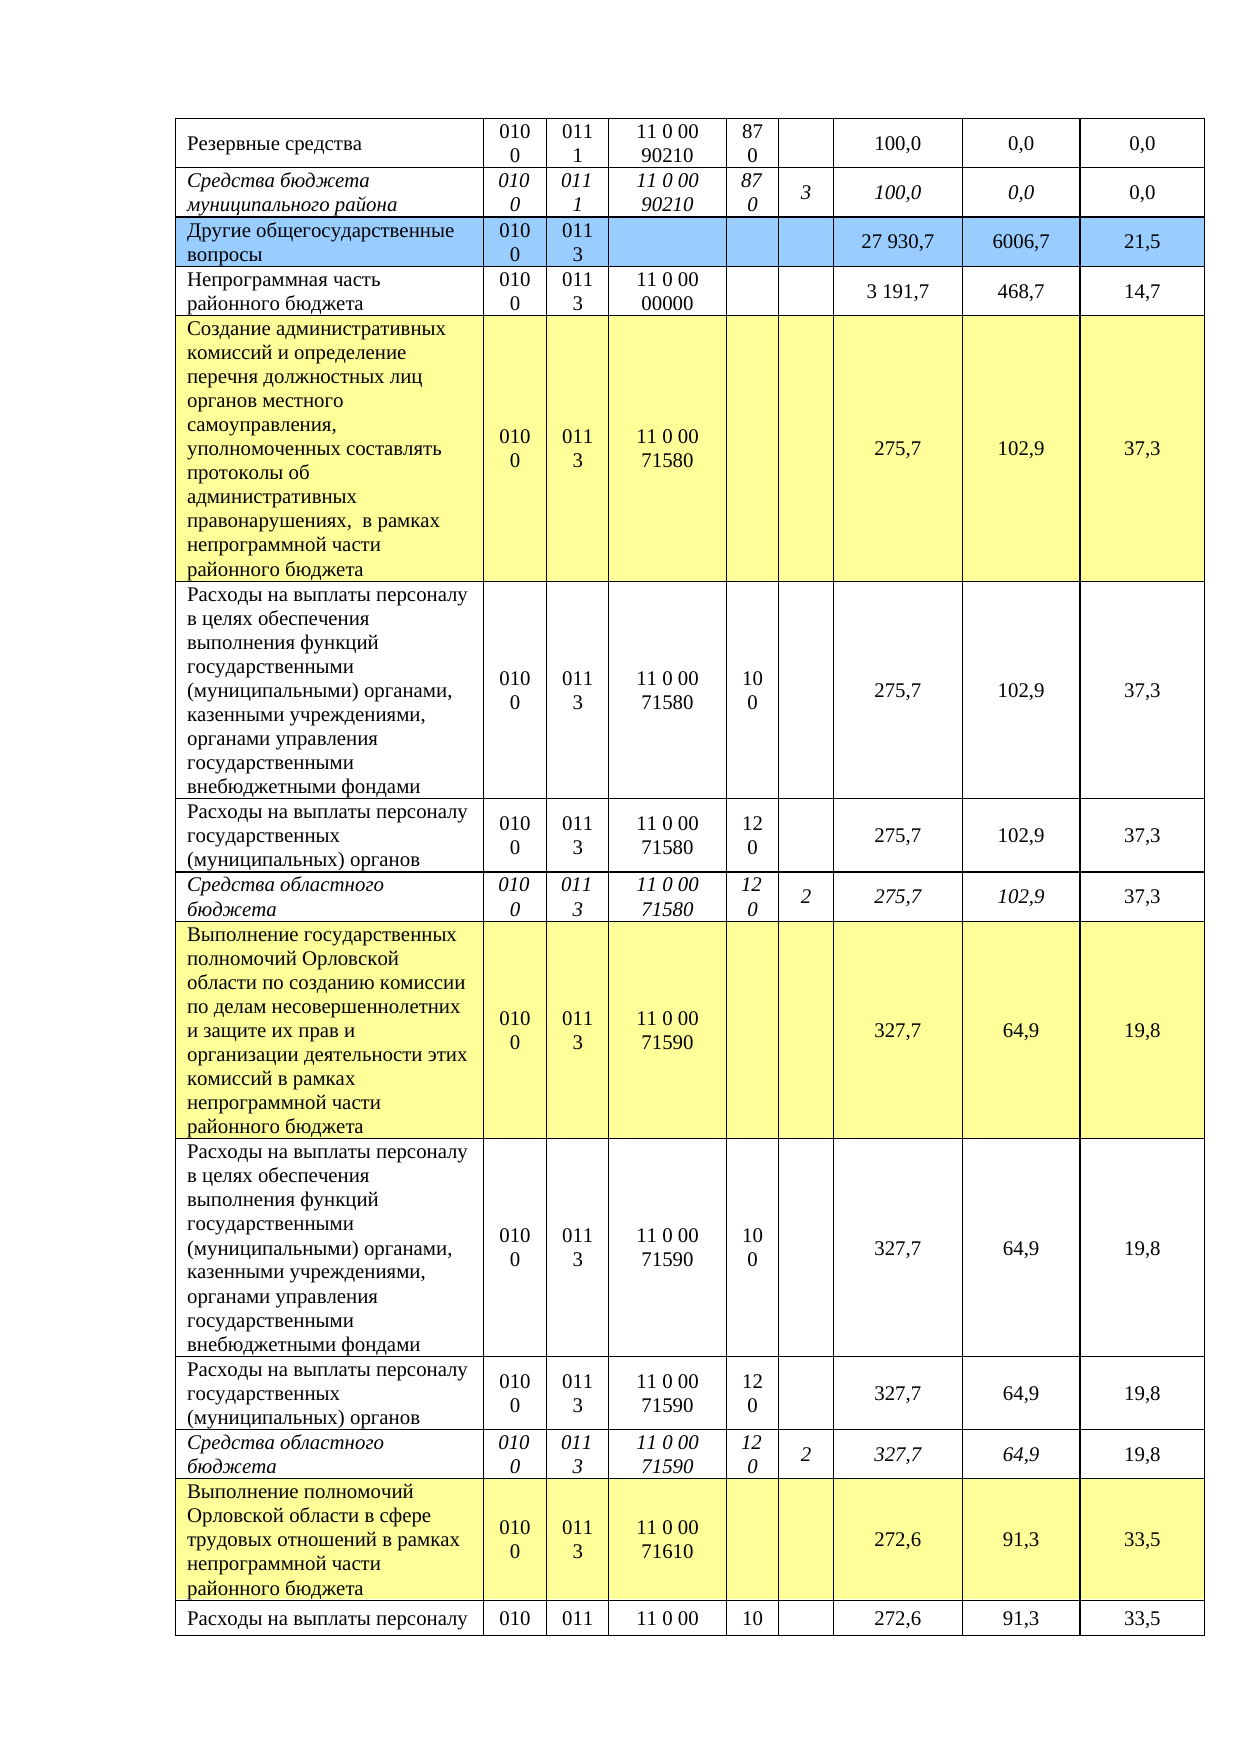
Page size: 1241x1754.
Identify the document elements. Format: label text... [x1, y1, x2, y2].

table_cell 272,6 [834, 1479, 962, 1599]
table_cell 100 [727, 1601, 778, 1635]
table_cell Расходы на выплаты персоналу государственных (муниципальных) органов [176, 799, 483, 871]
table_cell 0,0 [963, 168, 1079, 216]
table_cell 468,7 [963, 267, 1079, 315]
table_cell 64,9 [963, 1357, 1079, 1429]
table_cell 0100 [484, 218, 546, 266]
table_cell 11 0 00 71580 [609, 316, 726, 581]
table_cell [779, 1479, 833, 1599]
table_cell 33,5 [1081, 1479, 1204, 1599]
table_cell Средства областного бюджета [176, 1430, 483, 1478]
table_cell [779, 1357, 833, 1429]
table_cell 120 [727, 799, 778, 871]
table_cell 0113 [547, 1139, 608, 1356]
table_cell 11 0 00 71610 [609, 1479, 726, 1599]
table_cell 0,0 [963, 119, 1079, 167]
table_cell [609, 218, 726, 266]
table_cell [779, 799, 833, 871]
table_cell 102,9 [963, 582, 1079, 798]
table_cell 0100 [484, 1430, 546, 1478]
table_cell 33,5 [1081, 1601, 1204, 1635]
table_cell 37,3 [1081, 873, 1204, 921]
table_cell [176, 1601, 483, 1635]
table_cell 102,9 [963, 799, 1079, 871]
table_cell 6006,7 [963, 218, 1079, 266]
table_cell [727, 316, 778, 581]
table_cell 2 [779, 873, 833, 921]
table_cell 0100 [484, 267, 546, 315]
table_cell Другие общегосударственные вопросы [176, 218, 483, 266]
table_cell 0113 [547, 218, 608, 266]
table_cell 0113 [547, 922, 608, 1138]
table_cell 27 930,7 [834, 218, 962, 266]
table_cell Средства бюджета муниципального района [176, 168, 483, 216]
table_cell 64,9 [963, 1139, 1079, 1356]
table_cell [779, 922, 833, 1138]
table_cell [779, 119, 833, 167]
table_cell 11 0 00 90210 [609, 168, 726, 216]
table_cell 100 [727, 582, 778, 798]
table_cell 11 0 00 71580 [609, 799, 726, 871]
table_cell 2 [779, 1430, 833, 1478]
table_cell 870 [727, 119, 778, 167]
table_cell 275,7 [834, 873, 962, 921]
table_cell 0100 [484, 1479, 546, 1599]
table_cell 0113 [547, 1479, 608, 1599]
table_cell 0100 [484, 119, 546, 167]
table_cell [727, 922, 778, 1138]
table_cell 11 0 00 71590 [609, 1430, 726, 1478]
table_cell [727, 267, 778, 315]
table_cell 37,3 [1081, 316, 1204, 581]
table_cell 0100 [484, 1139, 546, 1356]
table_cell 100 [727, 1139, 778, 1356]
table_cell 91,3 [963, 1601, 1079, 1635]
table_cell 21,5 [1081, 218, 1204, 266]
table_cell 64,9 [963, 1430, 1079, 1478]
table_cell 0111 [547, 168, 608, 216]
table_cell 0100 [484, 582, 546, 798]
table_cell 120 [727, 873, 778, 921]
table_cell 102,9 [963, 873, 1079, 921]
table_cell 870 [727, 168, 778, 216]
table_cell 327,7 [834, 1430, 962, 1478]
table_cell 120 [727, 1430, 778, 1478]
table_cell 0,0 [1081, 168, 1204, 216]
table_cell 0113 [547, 873, 608, 921]
table_cell 120 [727, 1357, 778, 1429]
table_cell 327,7 [834, 922, 962, 1138]
table_cell 0100 [484, 922, 546, 1138]
table_cell [779, 1601, 833, 1635]
table_cell 37,3 [1081, 799, 1204, 871]
table_cell 0111 [547, 119, 608, 167]
table_cell [779, 582, 833, 798]
table_cell 327,7 [834, 1357, 962, 1429]
table_cell [779, 316, 833, 581]
table_cell Средства областного бюджета [176, 873, 483, 921]
table_cell 0100 [484, 1601, 546, 1635]
table_cell 327,7 [834, 1139, 962, 1356]
table_cell 37,3 [1081, 582, 1204, 798]
table_cell [727, 218, 778, 266]
table_cell 0113 [547, 1601, 608, 1635]
table_cell 11 0 00 71590 [609, 1357, 726, 1429]
table_cell 11 0 00 71580 [609, 582, 726, 798]
table_cell 11 0 00 71580 [609, 873, 726, 921]
table_cell 3 [779, 168, 833, 216]
table_cell 102,9 [963, 316, 1079, 581]
table_cell Выполнение полномочий Орловской области в сфере трудовых отношений в рамках непрограммной части районного бюджета [176, 1479, 483, 1599]
table_cell 0,0 [1081, 119, 1204, 167]
table_cell 0100 [484, 168, 546, 216]
table_cell 275,7 [834, 316, 962, 581]
table_cell 11 0 00 00000 [609, 267, 726, 315]
table_cell 19,8 [1081, 1139, 1204, 1356]
table_cell 11 0 00 71590 [609, 1139, 726, 1356]
table_cell 64,9 [963, 922, 1079, 1138]
table_cell 0100 [484, 873, 546, 921]
table_cell 19,8 [1081, 1357, 1204, 1429]
table_cell [727, 1479, 778, 1599]
table_cell Выполнение государственных полномочий Орловской области по созданию комиссии по делам несовершеннолетних и защите их прав и организации деятельности этих комиссий в рамках непрограммной части районного бюджета [176, 922, 483, 1138]
table_cell 11 0 00 71590 [609, 922, 726, 1138]
table_cell Непрограммная часть районного бюджета [176, 267, 483, 315]
table_cell 11 0 00 90210 [609, 119, 726, 167]
table_cell 19,8 [1081, 922, 1204, 1138]
table_cell 19,8 [1081, 1430, 1204, 1478]
table_cell Расходы на выплаты персоналу государственных (муниципальных) органов [176, 1357, 483, 1429]
table_cell 0113 [547, 316, 608, 581]
table_cell 100,0 [834, 119, 962, 167]
table_cell 0100 [484, 1357, 546, 1429]
table_cell [779, 218, 833, 266]
table_cell 275,7 [834, 799, 962, 871]
table_cell Создание административных комиссий и определение перечня должностных лиц органов местного самоуправления, уполномоченных составлять протоколы об административных правонарушениях, в рамках непрограммной части районного бюджета [176, 316, 483, 581]
table_cell 0100 [484, 799, 546, 871]
table_cell 3 191,7 [834, 267, 962, 315]
table_cell [779, 267, 833, 315]
table_cell 0113 [547, 582, 608, 798]
table_cell [779, 1139, 833, 1356]
table_cell 275,7 [834, 582, 962, 798]
table_cell 0113 [547, 799, 608, 871]
table_cell 272,6 [834, 1601, 962, 1635]
table_cell 91,3 [963, 1479, 1079, 1599]
table_cell 14,7 [1081, 267, 1204, 315]
table_cell 0113 [547, 1430, 608, 1478]
table_cell 100,0 [834, 168, 962, 216]
table_cell 0113 [547, 1357, 608, 1429]
table_cell 11 0 00 71610 [609, 1601, 726, 1635]
table_cell 0113 [547, 267, 608, 315]
table_cell Резервные средства [176, 119, 483, 167]
table_cell 0100 [484, 316, 546, 581]
